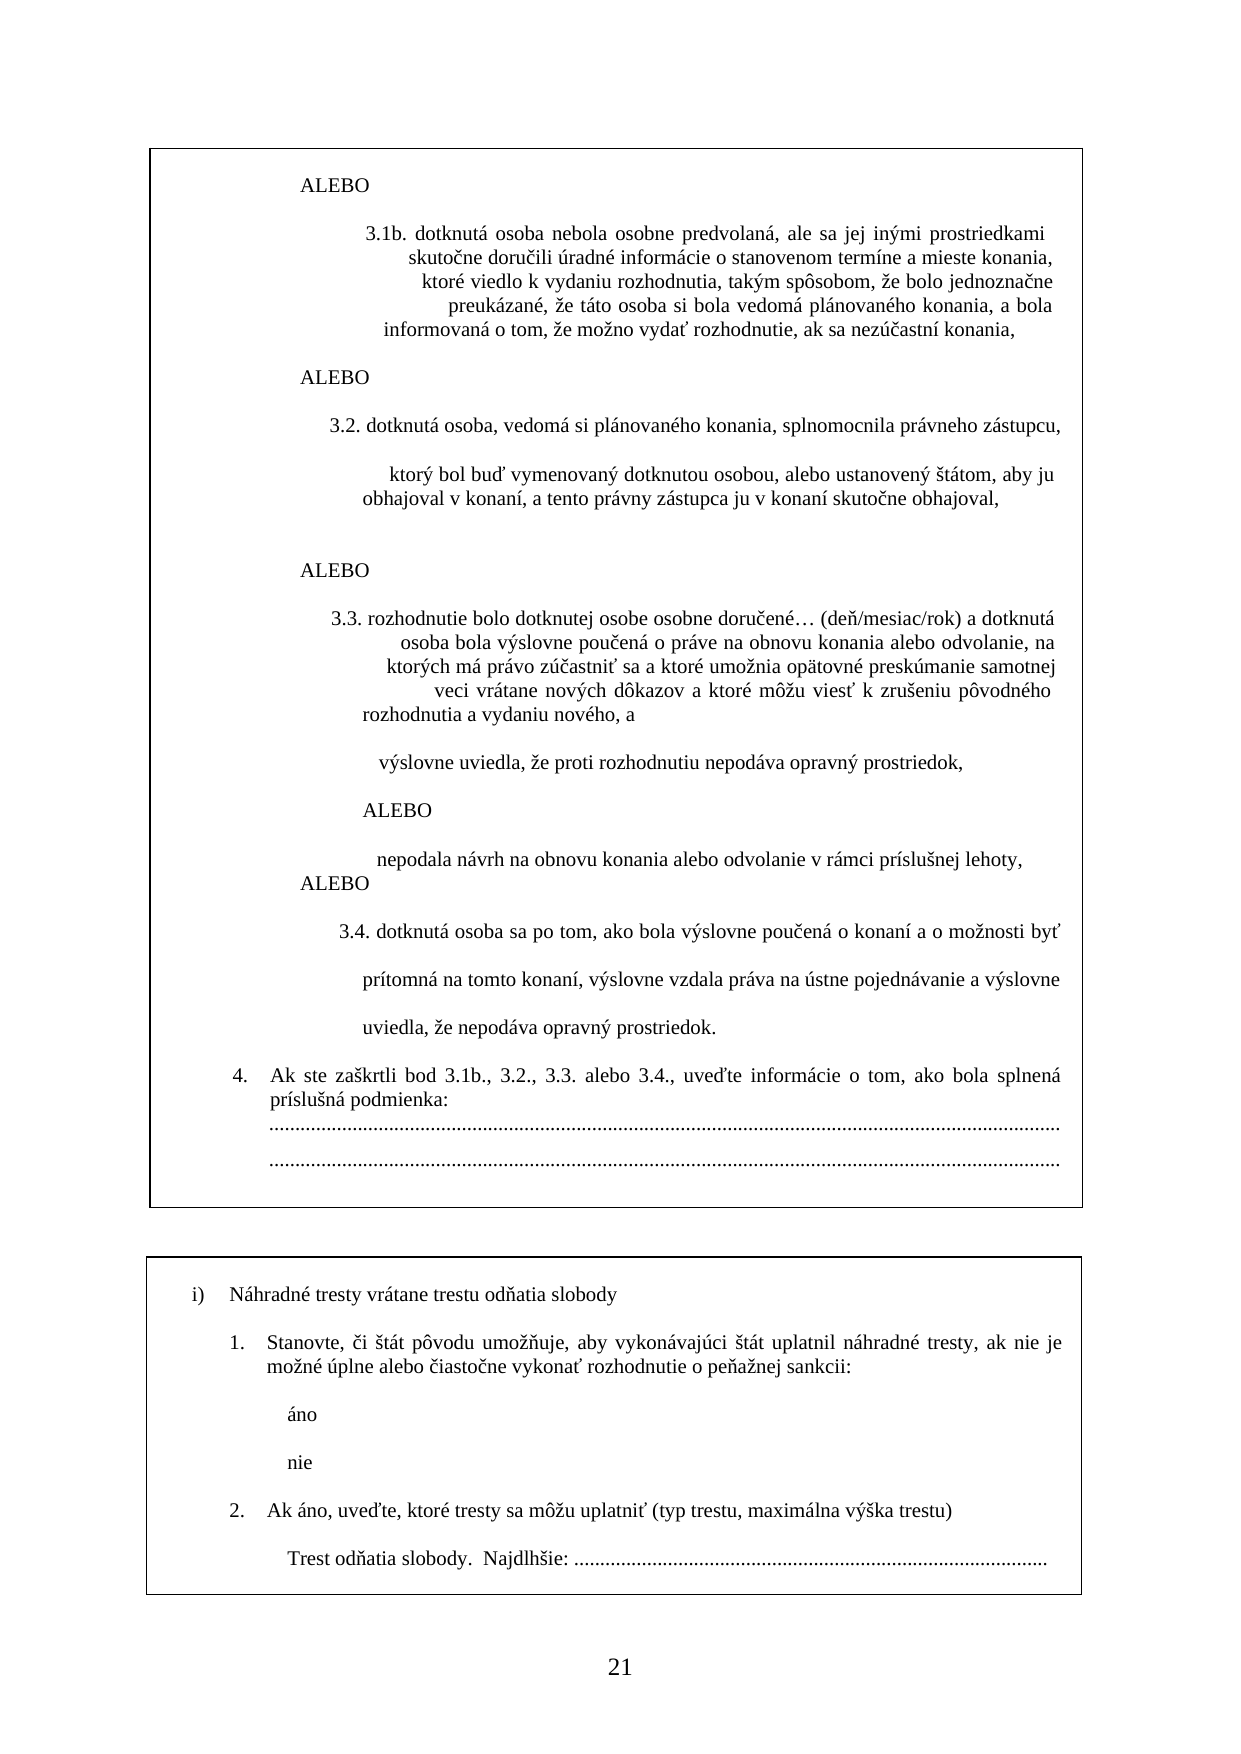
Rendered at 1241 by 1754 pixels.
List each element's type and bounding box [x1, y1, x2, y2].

table_header [147, 1258, 1081, 1594]
table_header [151, 149, 1082, 1207]
